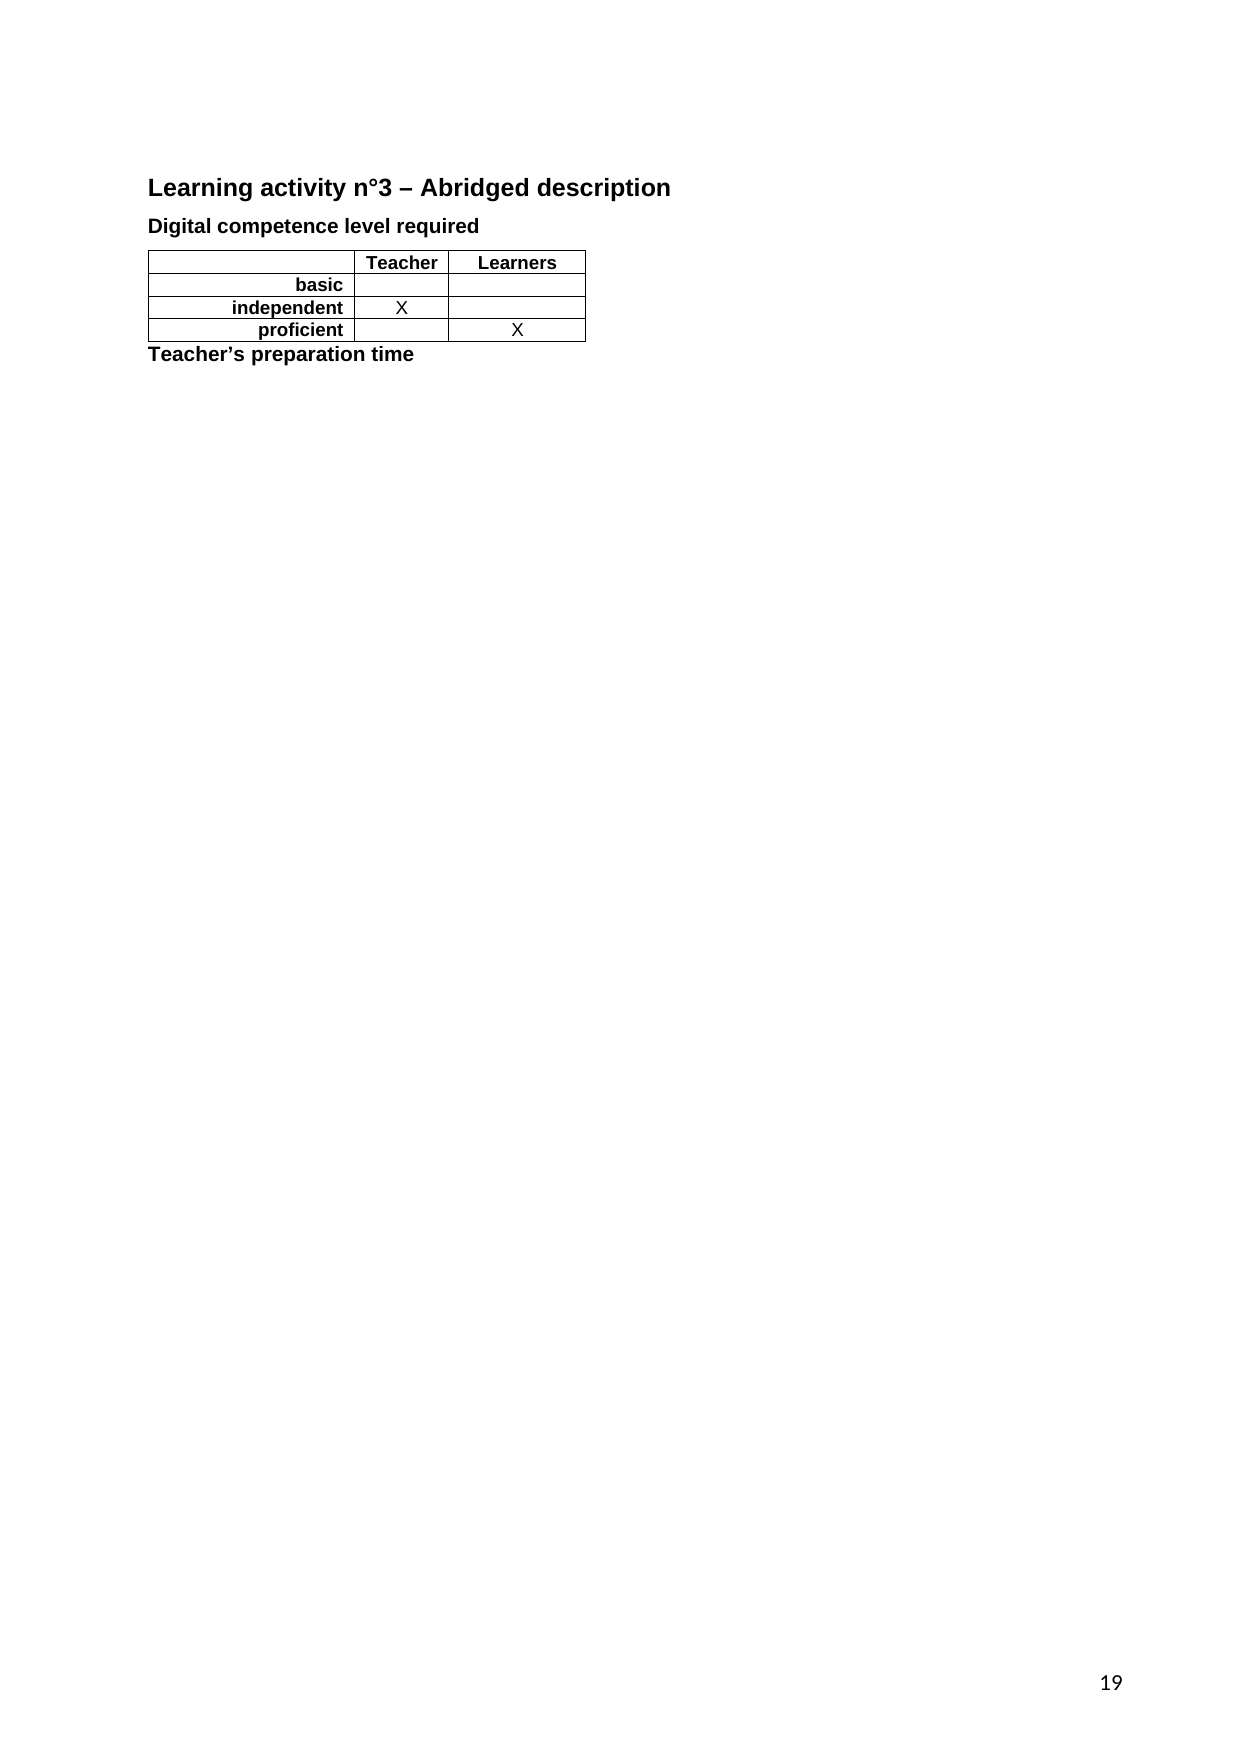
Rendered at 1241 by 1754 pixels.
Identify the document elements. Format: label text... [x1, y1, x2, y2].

text Teacher’s preparation time [148, 342, 597, 366]
subtitle Learning activity n°3 – Abridged description [148, 173, 1122, 201]
table_cell proficient [149, 319, 354, 341]
table_cell X [449, 319, 585, 341]
table_cell [355, 274, 448, 296]
table_cell [449, 274, 585, 296]
table_cell X [355, 297, 448, 318]
table_cell [449, 297, 585, 318]
table_cell independent [149, 297, 354, 318]
table_header Teacher [355, 251, 448, 273]
table_header Learners [449, 251, 585, 273]
text Digital competence level required [148, 214, 597, 238]
table_cell basic [149, 274, 354, 296]
table_cell [355, 319, 448, 341]
table_header [149, 251, 354, 273]
